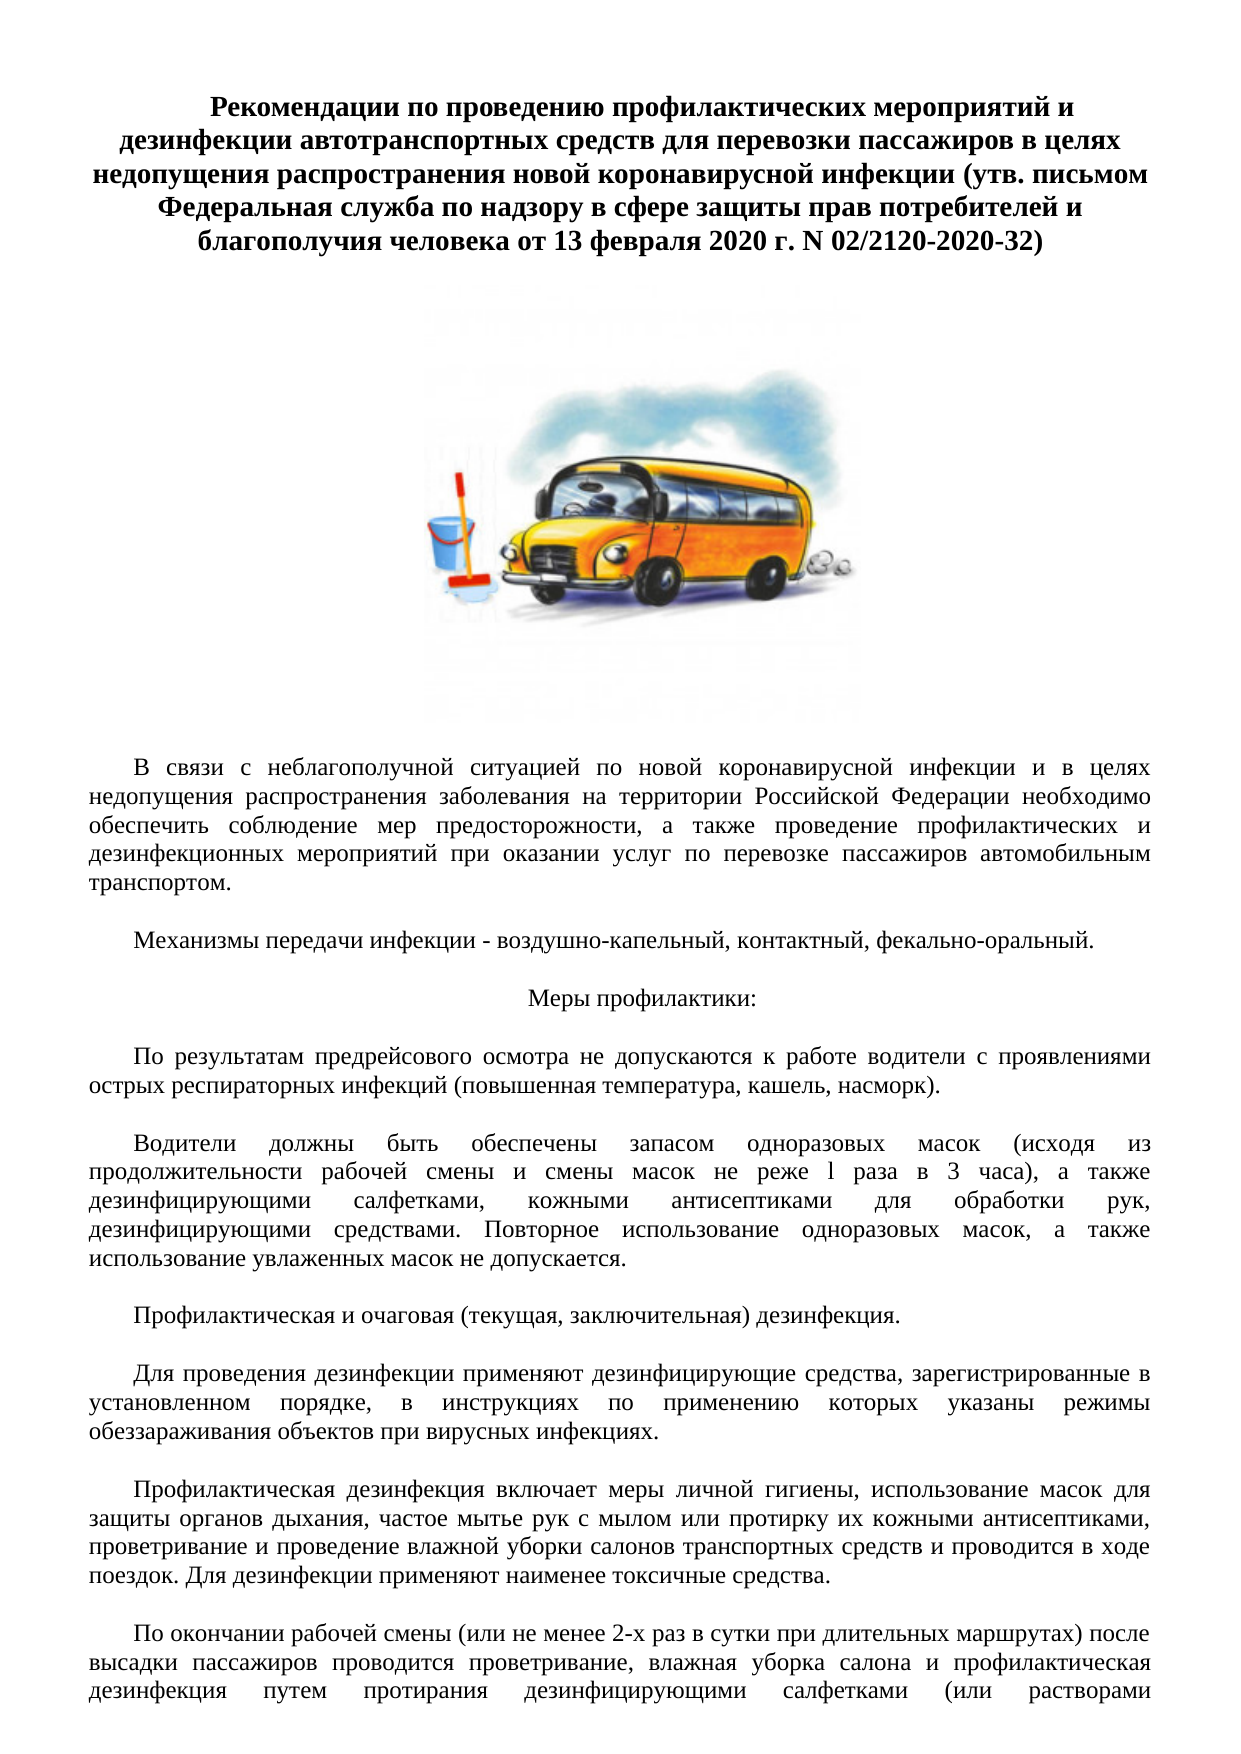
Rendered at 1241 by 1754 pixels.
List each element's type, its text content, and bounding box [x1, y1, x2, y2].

picture [423, 285, 862, 723]
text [89, 1618, 1152, 1704]
text В связи c неблагополучной ситуацией по новой коронавирусной инфекции и в целях недопущения распространения заболевания на территории Российской Федерации необходимо обеспечить соблюдение мер предосторожности, a также проведение профилактических и дезинфекционных мероприятий при оказании услуг по перевозке пассажиров автомобильным транспортом. [89, 752, 1152, 896]
text Меры профилактики: [89, 983, 1152, 1012]
text Механизмы передачи инфекции - воздушно-капельный, контактный, фекально-оральный. [89, 925, 1152, 954]
text Рекомендации по проведению профилактических мероприятий и дезинфекции автотранспортных средств для перевозки пассажиров в целях недопущения распространения новой коронавирусной инфекции (утв. письмом Федеральная служба по надзору в сфере защиты прав потребителей и благополучия человека от 13 февраля 2020 г. N 02/2120-2020-32) [89, 89, 1152, 256]
text Профилактическая и очаговая (текущая, заключительная) дезинфекция. [89, 1301, 1152, 1329]
text По результатам предрейсового осмотра не допускаются к работе водители c проявлениями острых респираторных инфекций (повышенная температура, кашель, насморк). [89, 1041, 1152, 1098]
text Профилактическая дезинфекция включает меры личной гигиены, использование масок для защиты органов дыхания, частое мытье рук с мылом или протирку их кожными антисептиками, проветривание и проведение влажной уборки салонов транспортных средств и проводится в ходе поездок. Для дезинфекции применяют наименее токсичные средства. [89, 1474, 1152, 1589]
text Для проведения дезинфекции применяют дезинфицирующие средства, зарегистрированные в установленном порядке, в инструкциях по применению которых указаны режимы обеззараживания объектов при вирусных инфекциях. [89, 1358, 1152, 1445]
text Водители должны быть обеспечены запасом одноразовых масок (исходя из продолжительности рабочей смены и смены масок не реже l раза в 3 часа), a также дезинфицирующими салфетками, кожными антисептиками для обработки рук, дезинфицирующими средствами. Повторное использование одноразовых масок, а также использование увлаженных масок не допускается. [89, 1128, 1152, 1271]
